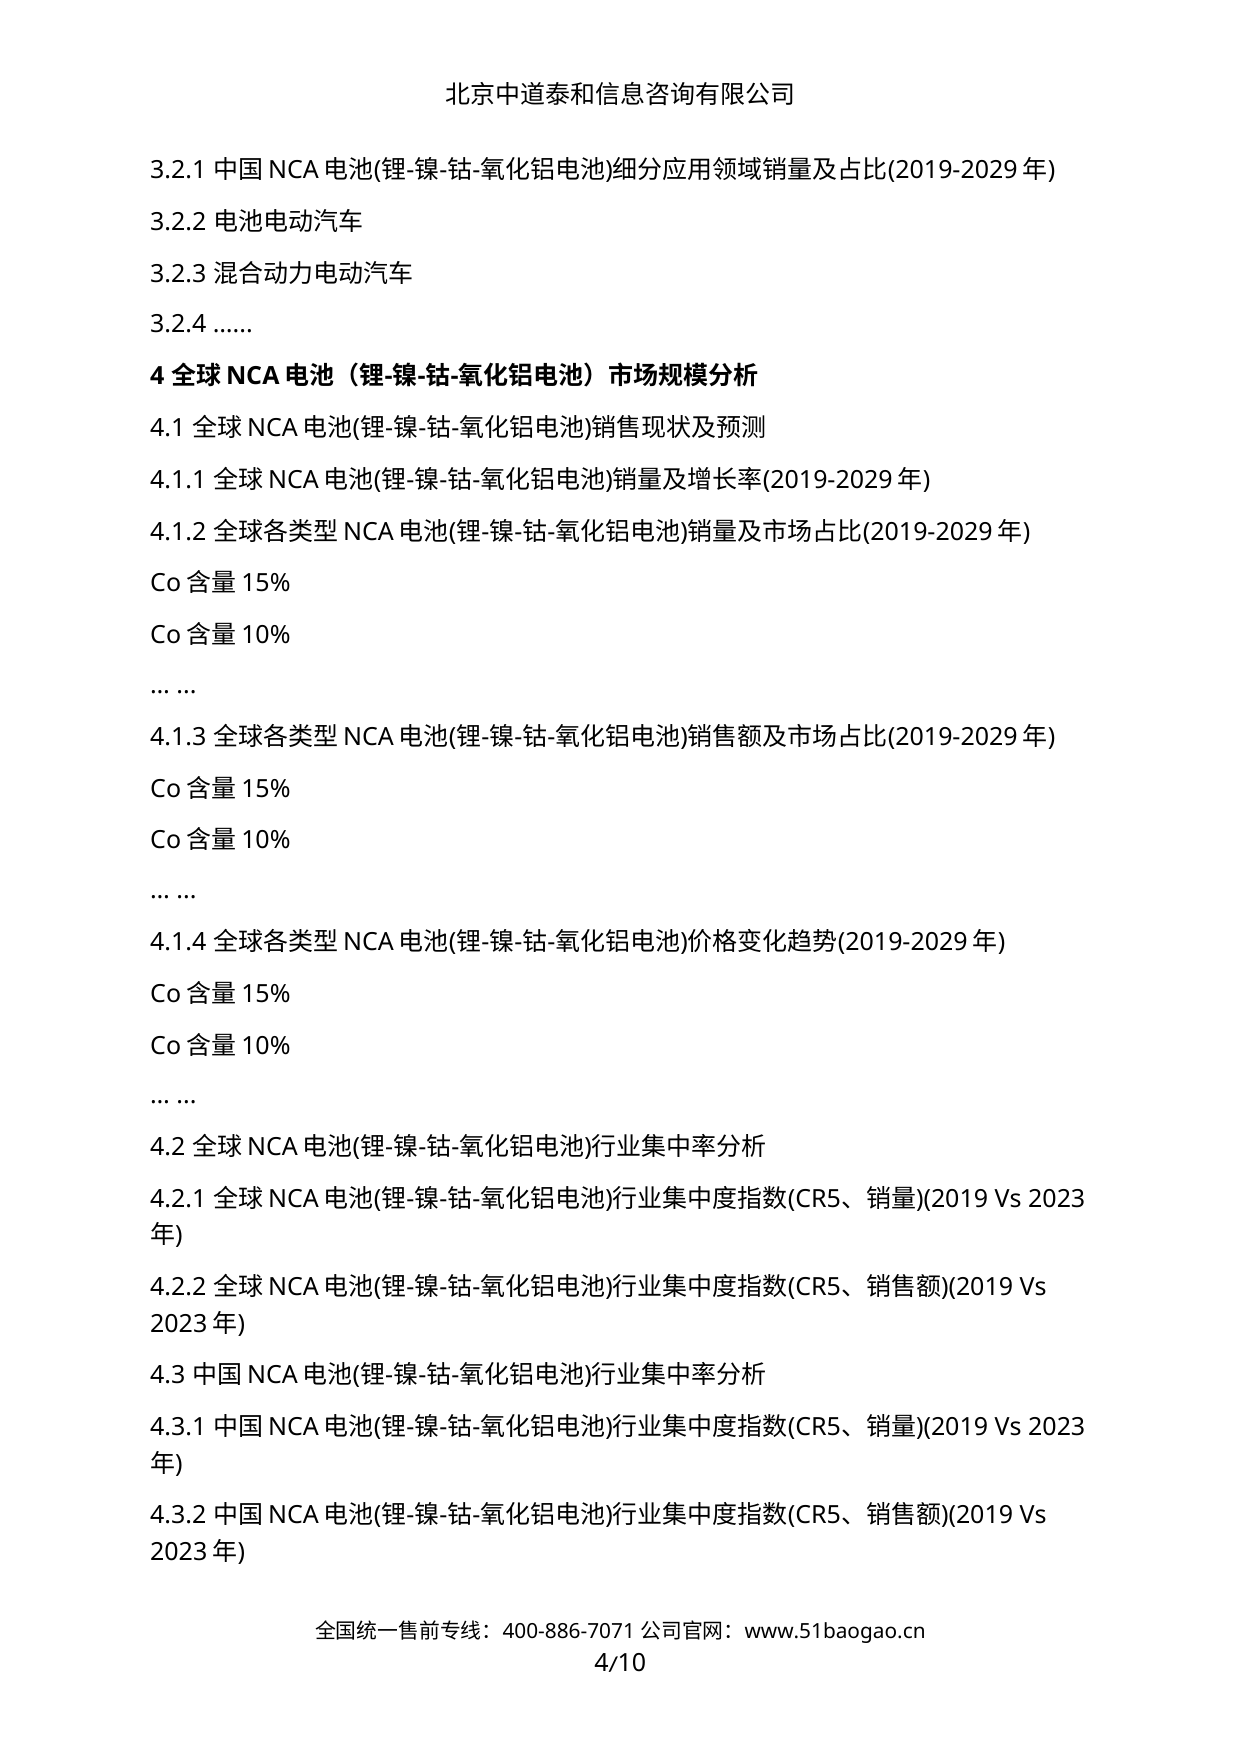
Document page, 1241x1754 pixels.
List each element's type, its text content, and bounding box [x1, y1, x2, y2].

text 4.1.4 全球各类型NCA电池(锂-镍-钴-氧化铝电池)价格变化趋势(2019-2029年) [150, 922, 1090, 958]
text … ... [150, 667, 1090, 701]
text Co含量15% [150, 973, 1090, 1010]
text 4.2.2 全球NCA电池(锂-镍-钴-氧化铝电池)行业集中度指数(CR5、销售额)(2019 Vs 2023年) [150, 1267, 1090, 1339]
text 3.2.1 中国NCA电池(锂-镍-钴-氧化铝电池)细分应用领域销量及占比(2019-2029年) [150, 150, 1090, 186]
text Co含量10% [150, 820, 1090, 856]
text 4.1 全球NCA电池(锂-镍-钴-氧化铝电池)销售现状及预测 [150, 407, 1090, 443]
text 4 全球NCA电池（锂-镍-钴-氧化铝电池）市场规模分析 [150, 355, 1090, 392]
text 3.2.3 混合动力电动汽车 [150, 254, 1090, 290]
text 4.3.1 中国NCA电池(锂-镍-钴-氧化铝电池)行业集中度指数(CR5、销量)(2019 Vs 2023年) [150, 1407, 1090, 1479]
text Co含量10% [150, 615, 1090, 651]
text 4.3.2 中国NCA电池(锂-镍-钴-氧化铝电池)行业集中度指数(CR5、销售额)(2019 Vs 2023年) [150, 1495, 1090, 1567]
text 4.2.1 全球NCA电池(锂-镍-钴-氧化铝电池)行业集中度指数(CR5、销量)(2019 Vs 2023年) [150, 1179, 1090, 1251]
text 4.1.2 全球各类型NCA电池(锂-镍-钴-氧化铝电池)销量及市场占比(2019-2029年) [150, 511, 1090, 547]
text 3.2.2 电池电动汽车 [150, 202, 1090, 238]
text Co含量15% [150, 563, 1090, 599]
text Co含量10% [150, 1025, 1090, 1062]
text 4.1.3 全球各类型NCA电池(锂-镍-钴-氧化铝电池)销售额及市场占比(2019-2029年) [150, 716, 1090, 752]
text 3.2.4 …... [150, 306, 1090, 340]
text 4.1.1 全球NCA电池(锂-镍-钴-氧化铝电池)销量及增长率(2019-2029年) [150, 459, 1090, 495]
text 4.3 中国NCA电池(锂-镍-钴-氧化铝电池)行业集中率分析 [150, 1355, 1090, 1391]
text … ... [150, 872, 1090, 906]
text Co含量15% [150, 768, 1090, 804]
text 4.2 全球NCA电池(锂-镍-钴-氧化铝电池)行业集中率分析 [150, 1127, 1090, 1163]
text … ... [150, 1077, 1090, 1111]
